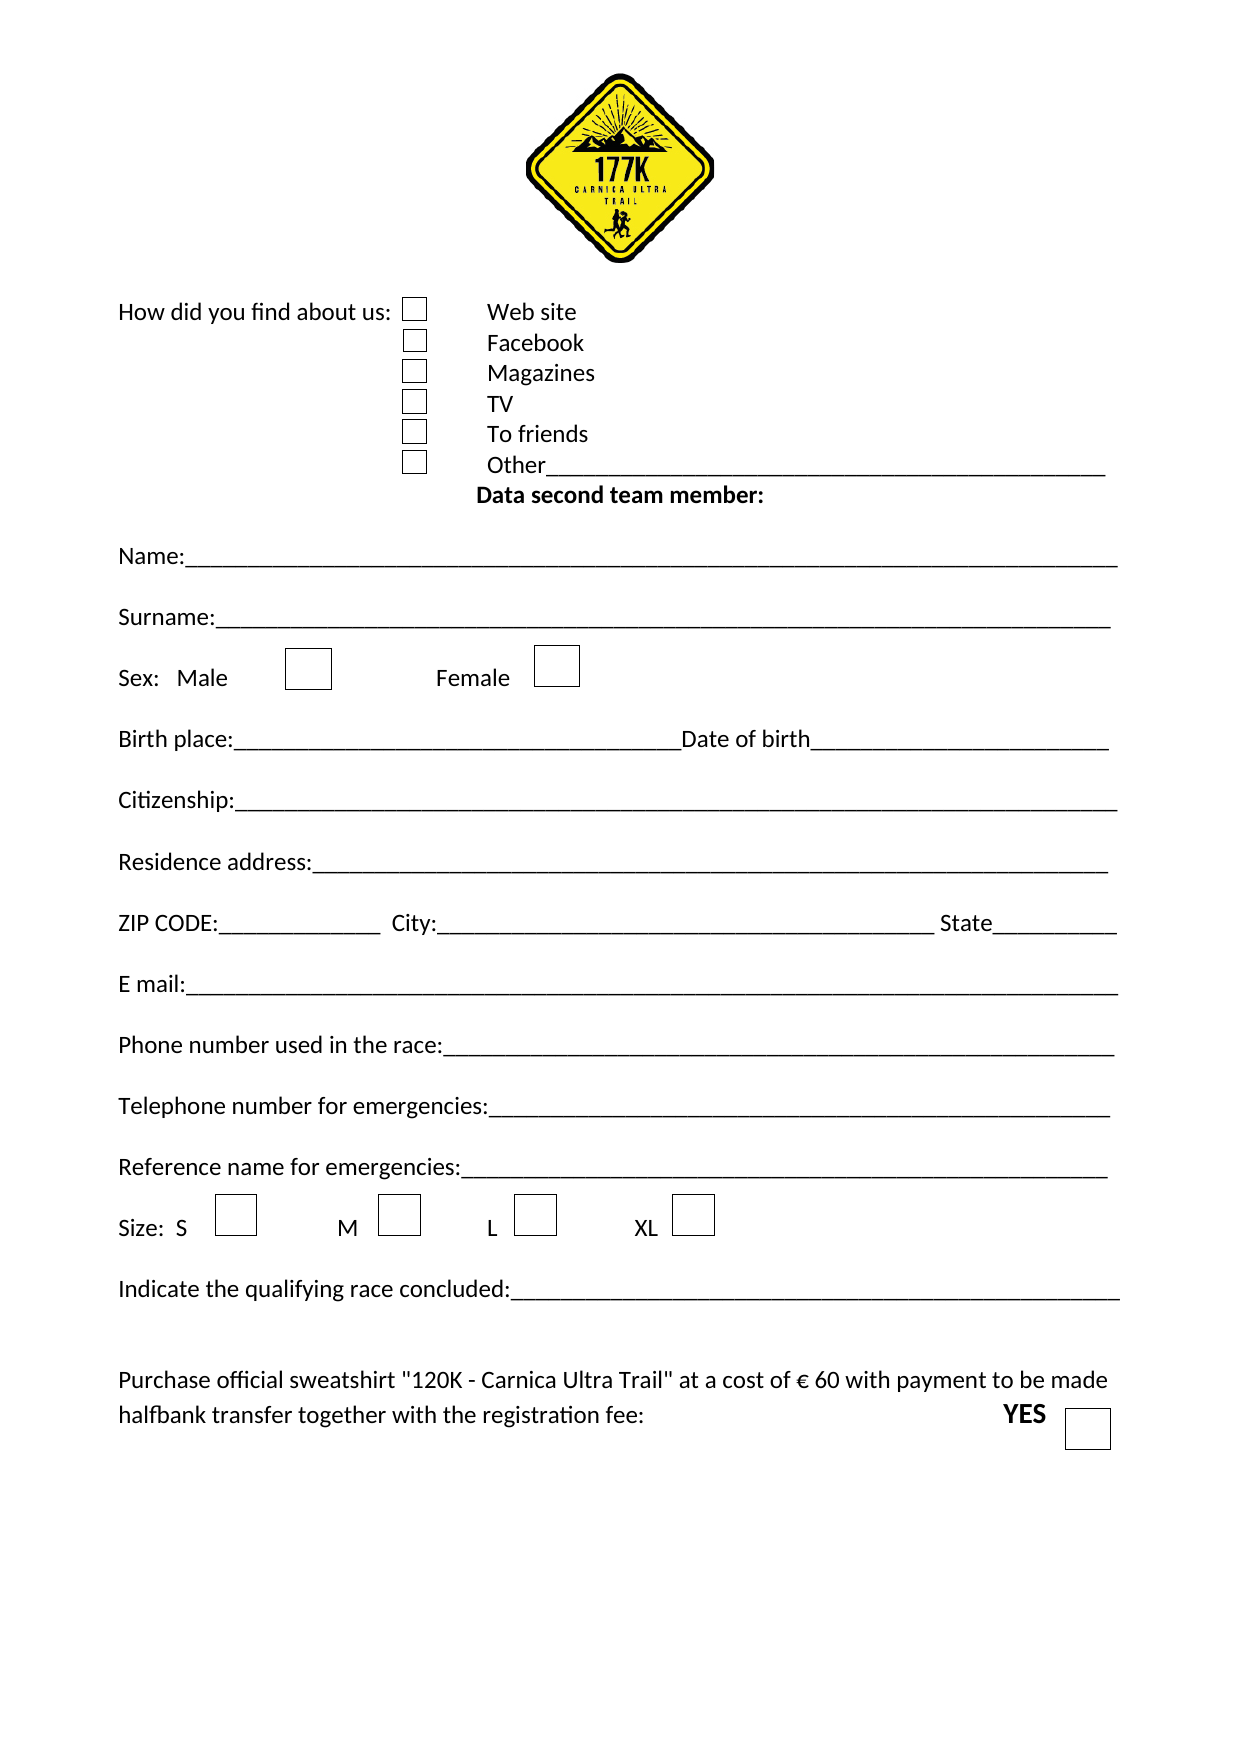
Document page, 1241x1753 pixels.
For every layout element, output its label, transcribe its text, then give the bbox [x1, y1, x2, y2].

text Data second team member: [118, 479, 1122, 510]
text Name:___________________________________________________________________________ [118, 541, 1122, 571]
text Purchase official sweatshirt "120K - Carnica Ultra Trail" at a cost of € 60 with payment to be made halfbank transfer together with the registration fee: YES [118, 1364, 1122, 1431]
text Birth place:____________________________________Date of birth________________________ [118, 724, 1122, 754]
text Sex: Male Female [118, 663, 1122, 693]
text Residence address:________________________________________________________________ [118, 846, 1122, 876]
text Reference name for emergencies:____________________________________________________ [118, 1151, 1122, 1181]
text Other_____________________________________________ [118, 449, 1122, 479]
text TV [118, 388, 1122, 418]
text Magazines [118, 357, 1122, 388]
text E mail:___________________________________________________________________________ [118, 968, 1122, 998]
text ZIP CODE:_____________ City:________________________________________ State__________ [118, 907, 1122, 937]
text Indicate the qualifying race concluded:_________________________________________________ [118, 1273, 1122, 1303]
text Citizenship:_______________________________________________________________________ [118, 785, 1122, 815]
text Phone number used in the race:______________________________________________________ [118, 1029, 1122, 1059]
text How did you find about us: Web site [118, 296, 1122, 327]
text Surname:________________________________________________________________________ [118, 602, 1122, 632]
text Facebook [118, 327, 1122, 357]
text To friends [118, 418, 1122, 449]
picture [526, 73, 715, 263]
text Telephone number for emergencies:__________________________________________________ [118, 1090, 1122, 1120]
text Size: S M L XL [118, 1212, 1122, 1242]
